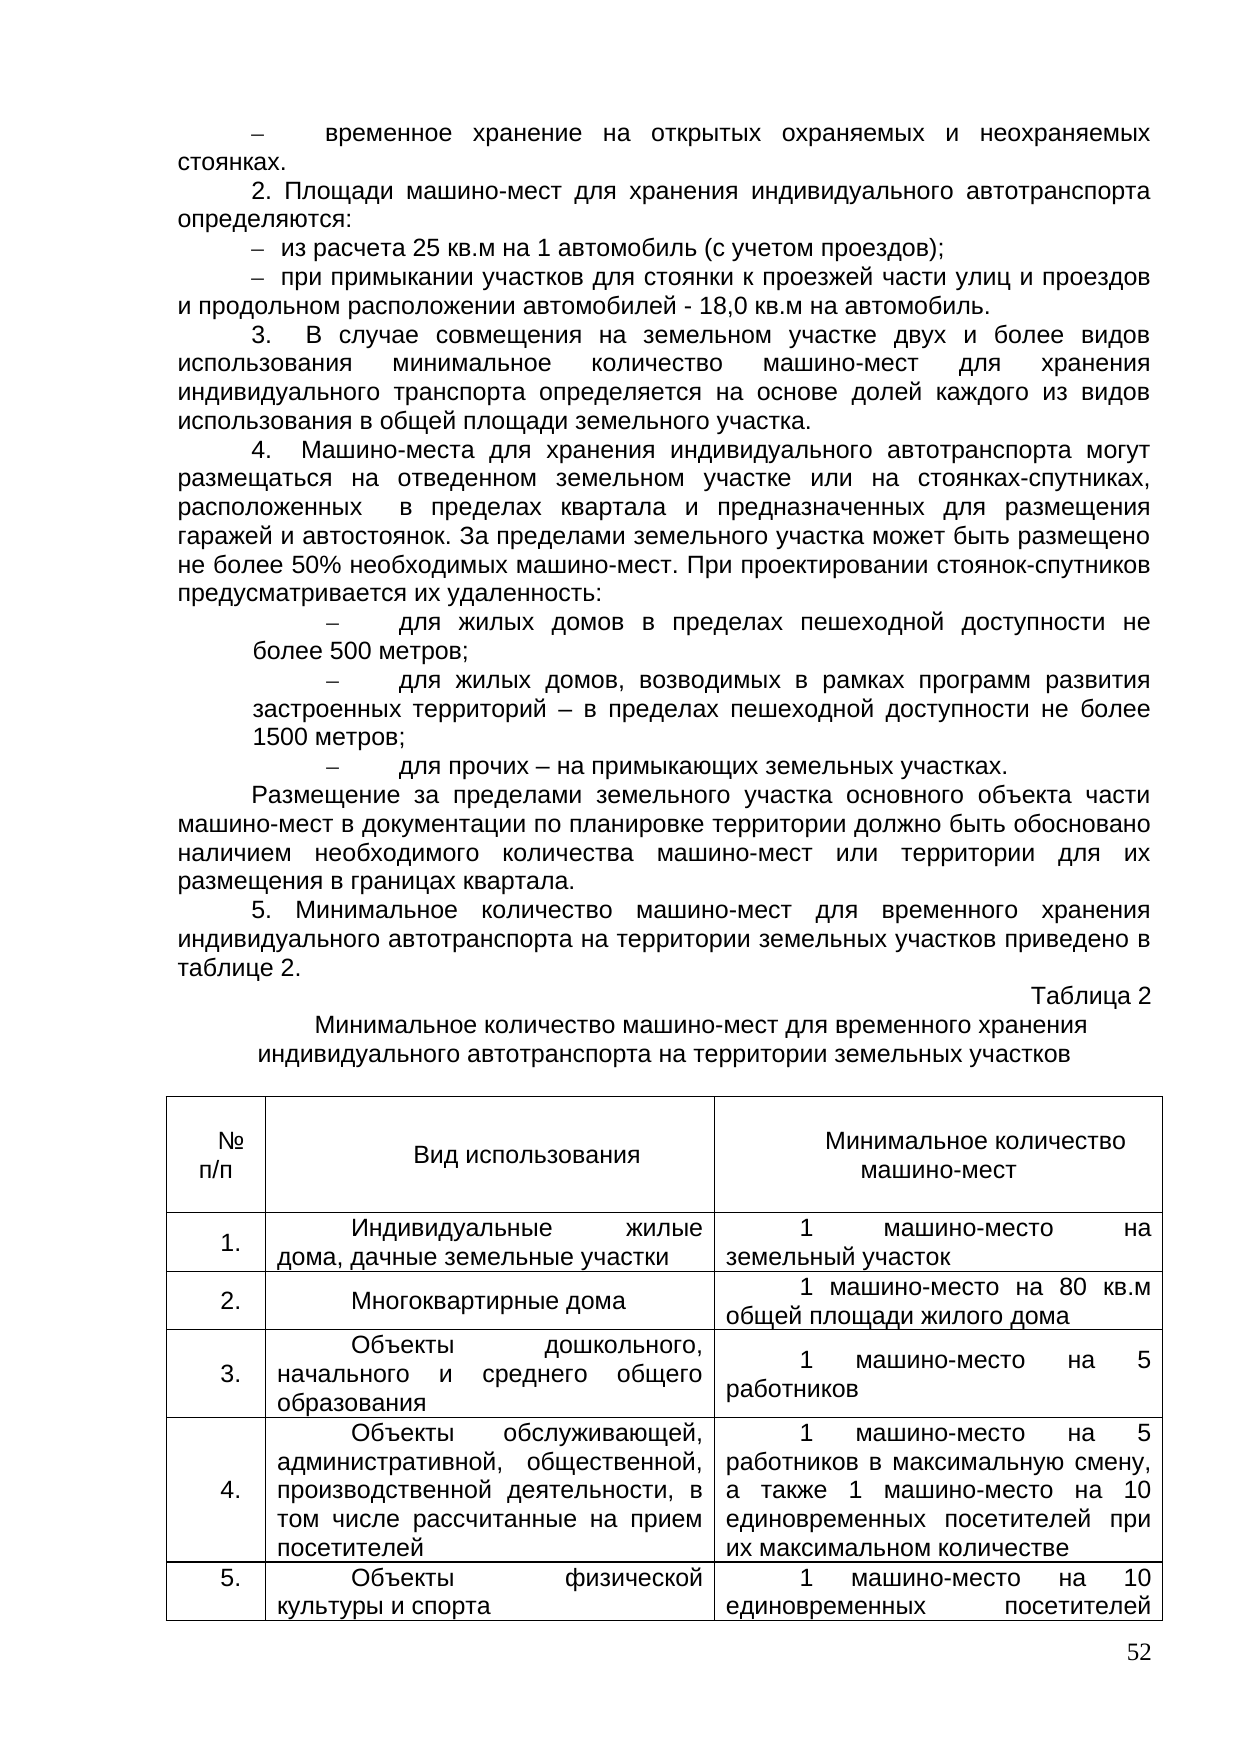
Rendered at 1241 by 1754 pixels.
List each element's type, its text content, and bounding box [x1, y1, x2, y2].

table_cell Индивидуальные жилые дома, дачные земельные участки [266, 1213, 714, 1271]
text Минимальное количество машино-мест для временного хранения индивидуального автотранспорта на территории земельных участков [177, 1010, 1152, 1067]
table_cell 1 машино-место на 5 работников в максимальную смену, а также 1 машино-место на 10 единовременных посетителей при их максимальном количестве [715, 1418, 1162, 1561]
list из расчета 25 кв.м на 1 автомобиль (с учетом проездов); [177, 233, 1152, 262]
table_header Вид использования [266, 1097, 714, 1212]
table_cell 5. [167, 1563, 265, 1620]
text 2. Площади машино-мест для хранения индивидуального автотранспорта определяются: [177, 176, 1152, 233]
table_header Минимальное количество машино-мест [715, 1097, 1162, 1212]
text 5. Минимальное количество машино-мест для временного хранения индивидуального автотранспорта на территории земельных участков приведено в таблице 2. [177, 895, 1152, 981]
list для жилых домов, возводимых в рамках программ развития застроенных территорий – в пределах пешеходной доступности не более 1500 метров; [252, 665, 1152, 751]
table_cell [266, 1563, 714, 1620]
text Таблица 2 [177, 981, 1152, 1010]
table_cell 1. [167, 1213, 265, 1271]
text 3. В случае совмещения на земельном участке двух и более видов использования минимальное количество машино-мест для хранения индивидуального транспорта определяется на основе долей каждого из видов использования в общей площади земельного участка. [177, 320, 1152, 435]
table_cell Многоквартирные дома [266, 1272, 714, 1329]
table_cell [715, 1563, 1162, 1620]
table_cell 2. [167, 1272, 265, 1329]
table_cell 1 машино-место на 5 работников [715, 1330, 1162, 1417]
list при примыкании участков для стоянки к проезжей части улиц и проездов и продольном расположении автомобилей - 18,0 кв.м на автомобиль. [177, 262, 1152, 320]
list для прочих – на примыкающих земельных участках. [252, 751, 1152, 780]
table_cell 1 машино-место на земельный участок [715, 1213, 1162, 1271]
list временное хранение на открытых охраняемых и неохраняемых стоянках. [177, 118, 1152, 176]
text Размещение за пределами земельного участка основного объекта части машино-мест в документации по планировке территории должно быть обосновано наличием необходимого количества машино-мест или территории для их размещения в границах квартала. [177, 780, 1152, 895]
table_cell 1 машино-место на 80 кв.м общей площади жилого дома [715, 1272, 1162, 1329]
table_header № п/п [167, 1097, 265, 1212]
list для жилых домов в пределах пешеходной доступности не более 500 метров; [252, 607, 1152, 665]
table_cell Объекты обслуживающей, административной, общественной, производственной деятельности, в том числе рассчитанные на прием посетителей [266, 1418, 714, 1561]
table_cell 3. [167, 1330, 265, 1417]
table_cell 4. [167, 1418, 265, 1561]
table_cell Объекты дошкольного, начального и среднего общего образования [266, 1330, 714, 1417]
text 4. Машино-места для хранения индивидуального автотранспорта могут размещаться на отведенном земельном участке или на стоянках-спутниках, расположенных в пределах квартала и предназначенных для размещения гаражей и автостоянок. За пределами земельного участка может быть размещено не более 50% необходимых машино-мест. При проектировании стоянок-спутников предусматривается их удаленность: [177, 435, 1152, 607]
